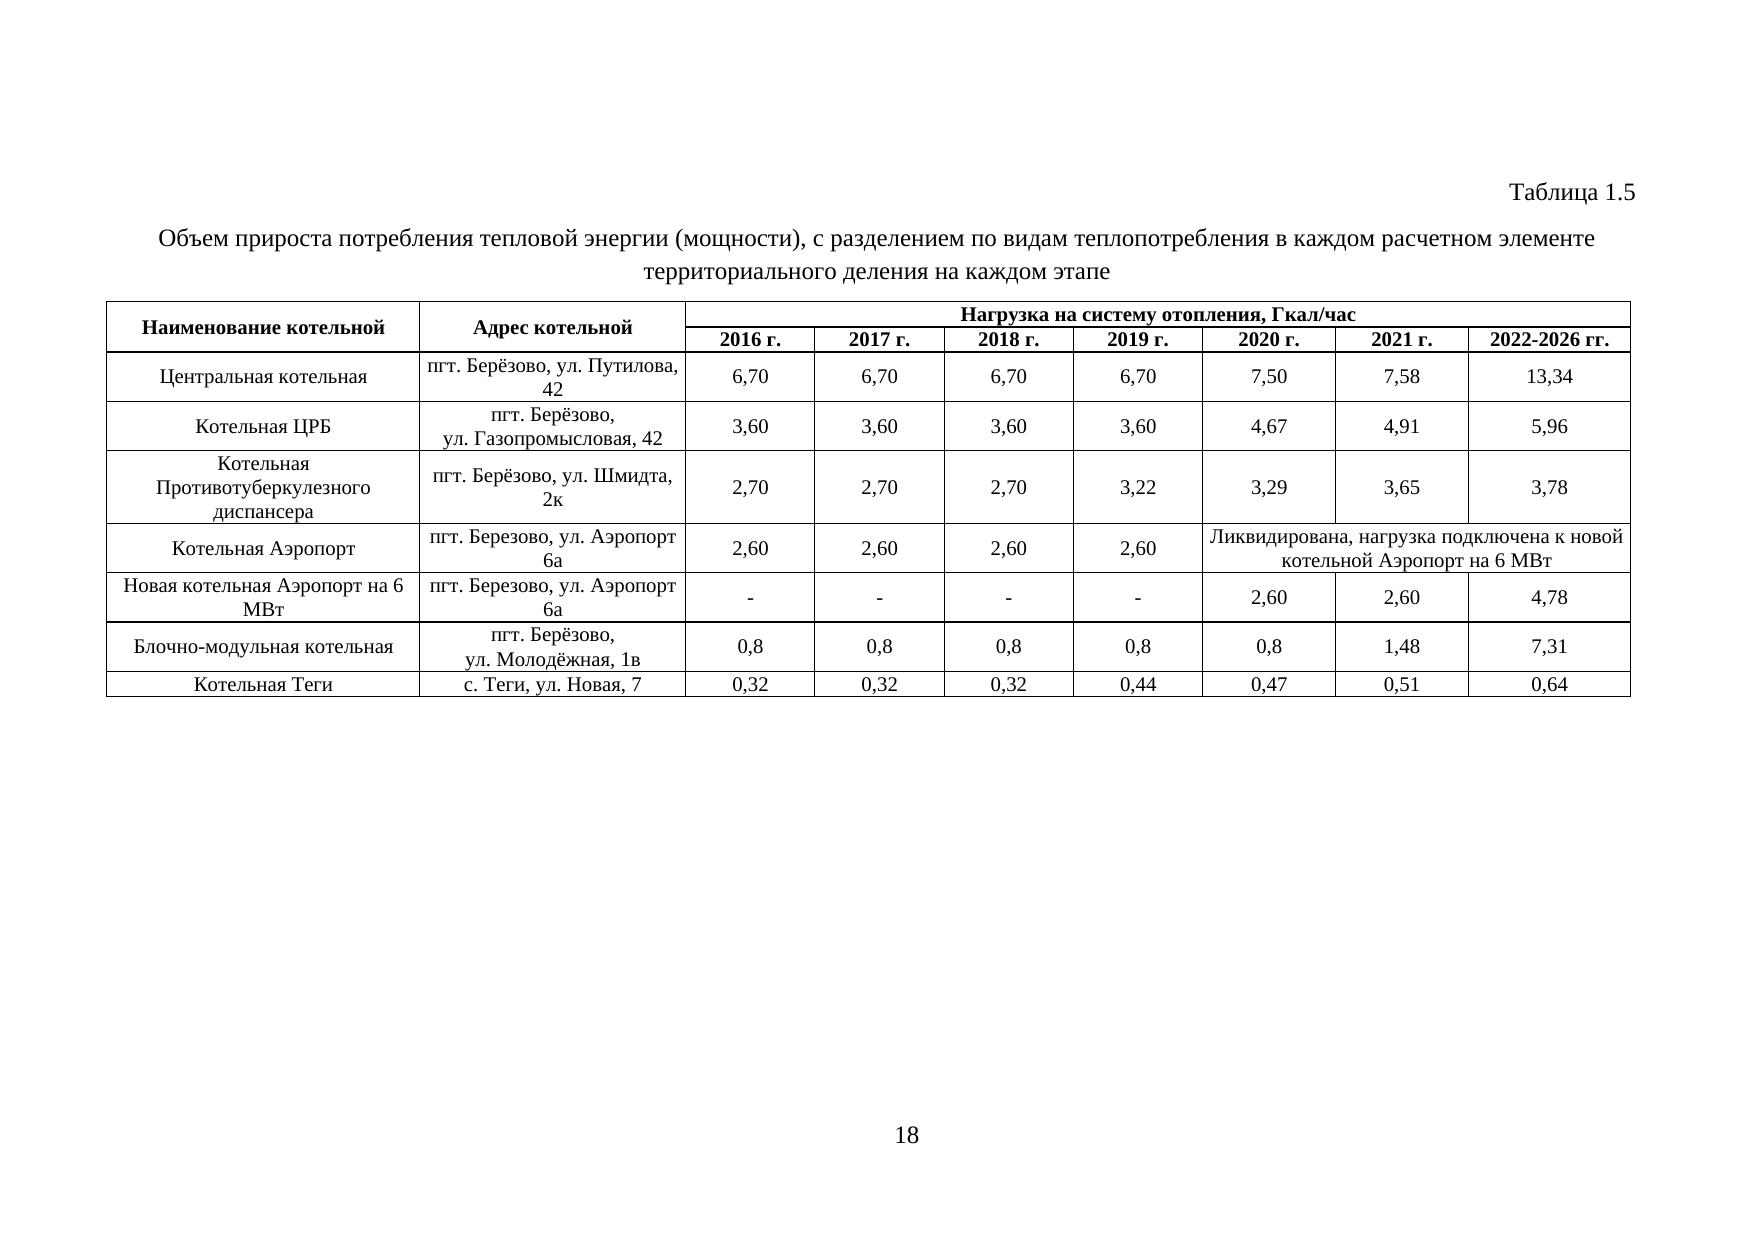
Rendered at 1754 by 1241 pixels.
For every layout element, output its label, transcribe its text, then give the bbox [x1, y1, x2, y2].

table_cell 0,32 [815, 672, 944, 696]
table_cell Котельная Аэропорт [107, 524, 419, 572]
table_cell пгт. Березово, ул. Аэропорт 6а [420, 573, 685, 621]
table_cell 2,60 [1074, 524, 1202, 572]
table_cell 3,29 [1203, 451, 1335, 523]
text Таблица 1.5 [118, 177, 1636, 206]
table_cell 4,91 [1336, 402, 1468, 450]
table_cell 6,70 [686, 353, 814, 401]
table_cell - [945, 573, 1073, 621]
table_cell - [686, 573, 814, 621]
table_cell пгт. Берёзово, ул. Молодёжная, 1в [420, 623, 685, 671]
table_header Нагрузка на систему отопления, Гкал/час [686, 302, 1630, 326]
table_cell 7,50 [1203, 353, 1335, 401]
table_cell - [1074, 573, 1202, 621]
table_cell Новая котельная Аэропорт на 6 МВт [107, 573, 419, 621]
table_cell пгт. Берёзово, ул. Газопромысловая, 42 [420, 402, 685, 450]
table_cell Котельная Противотуберкулезного диспансера [107, 451, 419, 523]
table_cell 2,60 [686, 524, 814, 572]
table_cell 6,70 [1074, 353, 1202, 401]
table_cell 3,60 [686, 402, 814, 450]
table_cell 0,8 [686, 623, 814, 671]
table_cell Котельная Теги [107, 672, 419, 696]
table_cell 2,60 [1336, 573, 1468, 621]
table_cell пгт. Берёзово, ул. Путилова, 42 [420, 353, 685, 401]
table_cell 2,70 [945, 451, 1073, 523]
table_cell 7,31 [1469, 623, 1630, 671]
table_cell 2,60 [945, 524, 1073, 572]
table_cell 2017 г. [815, 328, 944, 351]
table_cell 4,78 [1469, 573, 1630, 621]
table_cell 7,58 [1336, 353, 1468, 401]
table_cell с. Теги, ул. Новая, 7 [420, 672, 685, 696]
table_cell 2019 г. [1074, 328, 1202, 351]
table_cell 5,96 [1469, 402, 1630, 450]
table_cell 2020 г. [1203, 328, 1335, 351]
table_cell 0,44 [1074, 672, 1202, 696]
table_cell 0,8 [815, 623, 944, 671]
table_cell 0,8 [1074, 623, 1202, 671]
table_cell Блочно-модульная котельная [107, 623, 419, 671]
table_header Наименование котельной [107, 302, 419, 351]
table_cell 2021 г. [1336, 328, 1468, 351]
table_cell Центральная котельная [107, 353, 419, 401]
table_cell 2016 г. [686, 328, 814, 351]
table_cell 3,22 [1074, 451, 1202, 523]
table_cell Ликвидирована, нагрузка подключена к новой котельной Аэропорт на 6 МВт [1203, 524, 1630, 572]
table_cell 3,78 [1469, 451, 1630, 523]
table_cell 6,70 [815, 353, 944, 401]
table_cell 0,32 [945, 672, 1073, 696]
table_cell 3,60 [945, 402, 1073, 450]
table_cell 2,60 [1203, 573, 1335, 621]
table_cell 6,70 [945, 353, 1073, 401]
table_cell 2018 г. [945, 328, 1073, 351]
table_cell - [815, 573, 944, 621]
table_cell 0,51 [1336, 672, 1468, 696]
table_cell пгт. Березово, ул. Аэропорт 6а [420, 524, 685, 572]
table_cell 3,60 [1074, 402, 1202, 450]
table_cell 0,64 [1469, 672, 1630, 696]
table_cell 0,32 [686, 672, 814, 696]
table_cell 2022-2026 гг. [1469, 328, 1630, 351]
table_cell 13,34 [1469, 353, 1630, 401]
table_cell пгт. Берёзово, ул. Шмидта, 2к [420, 451, 685, 523]
table_cell 0,8 [1203, 623, 1335, 671]
text Объем прироста потребления тепловой энергии (мощности), с разделением по видам теплопотребления в каждом расчетном элементе территориального деления на каждом этапе [118, 223, 1636, 284]
table_cell 2,60 [815, 524, 944, 572]
table_cell Котельная ЦРБ [107, 402, 419, 450]
table_cell 2,70 [686, 451, 814, 523]
table_cell 3,60 [815, 402, 944, 450]
table_cell 0,8 [945, 623, 1073, 671]
table_cell 4,67 [1203, 402, 1335, 450]
table_cell 2,70 [815, 451, 944, 523]
table_cell 3,65 [1336, 451, 1468, 523]
table_cell 1,48 [1336, 623, 1468, 671]
table_header Адрес котельной [420, 302, 685, 351]
table_cell 0,47 [1203, 672, 1335, 696]
